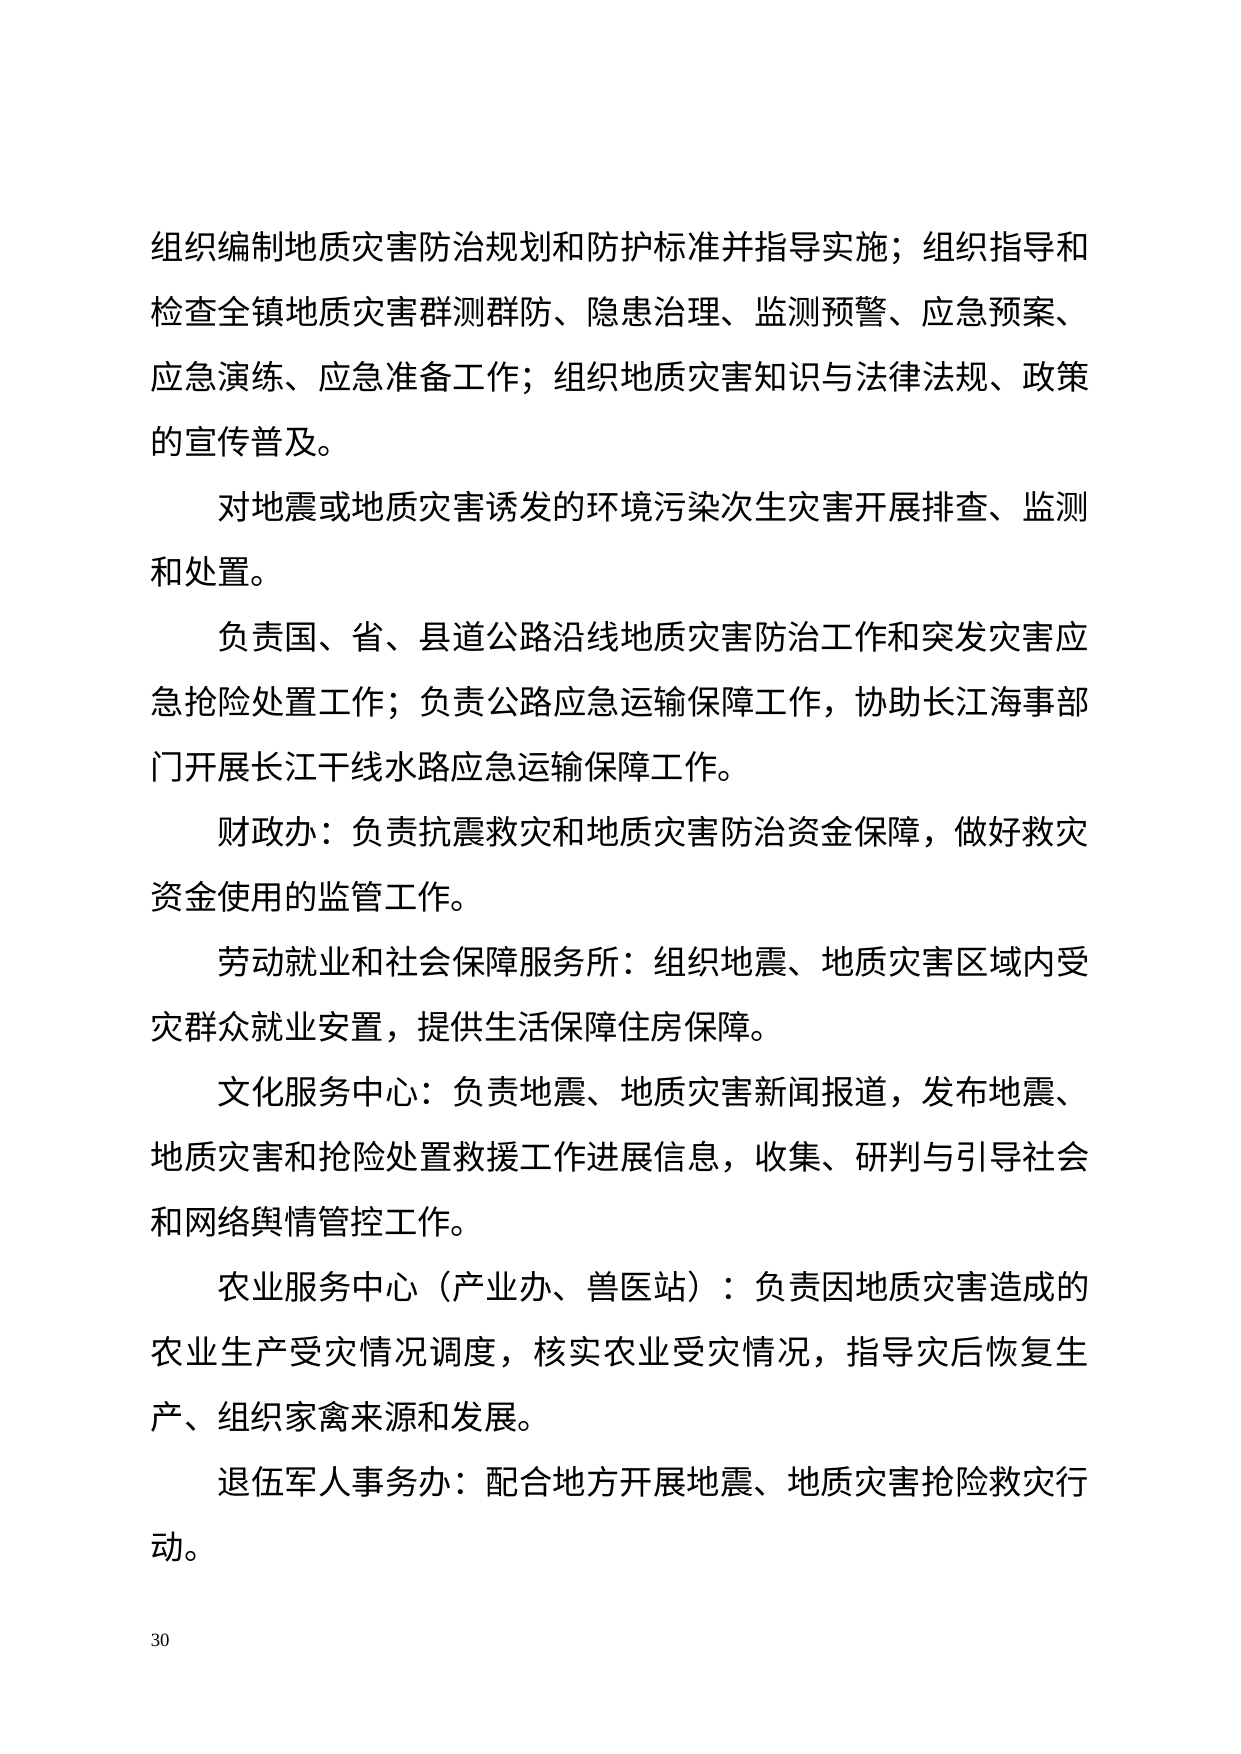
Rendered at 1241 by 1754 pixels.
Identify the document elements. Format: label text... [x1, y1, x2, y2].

text 农业服务中心（产业办、兽医站）：负责因地质灾害造成的农业生产受灾情况调度，核实农业受灾情况，指导灾后恢复生产、组织家禽来源和发展。 [151, 1252, 1089, 1447]
text 负责国、省、县道公路沿线地质灾害防治工作和突发灾害应急抢险处置工作；负责公路应急运输保障工作，协助长江海事部门开展长江干线水路应急运输保障工作。 [151, 602, 1089, 797]
text 对地震或地质灾害诱发的环境污染次生灾害开展排查、监测和处置。 [151, 472, 1089, 602]
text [151, 212, 1089, 472]
text 财政办：负责抗震救灾和地质灾害防治资金保障，做好救灾资金使用的监管工作。 [151, 797, 1089, 927]
text 退伍军人事务办：配合地方开展地震、地质灾害抢险救灾行动。 [151, 1447, 1089, 1577]
text 文化服务中心：负责地震、地质灾害新闻报道，发布地震、地质灾害和抢险处置救援工作进展信息，收集、研判与引导社会和网络舆情管控工作。 [151, 1057, 1089, 1252]
text 劳动就业和社会保障服务所：组织地震、地质灾害区域内受灾群众就业安置，提供生活保障住房保障。 [151, 927, 1089, 1057]
